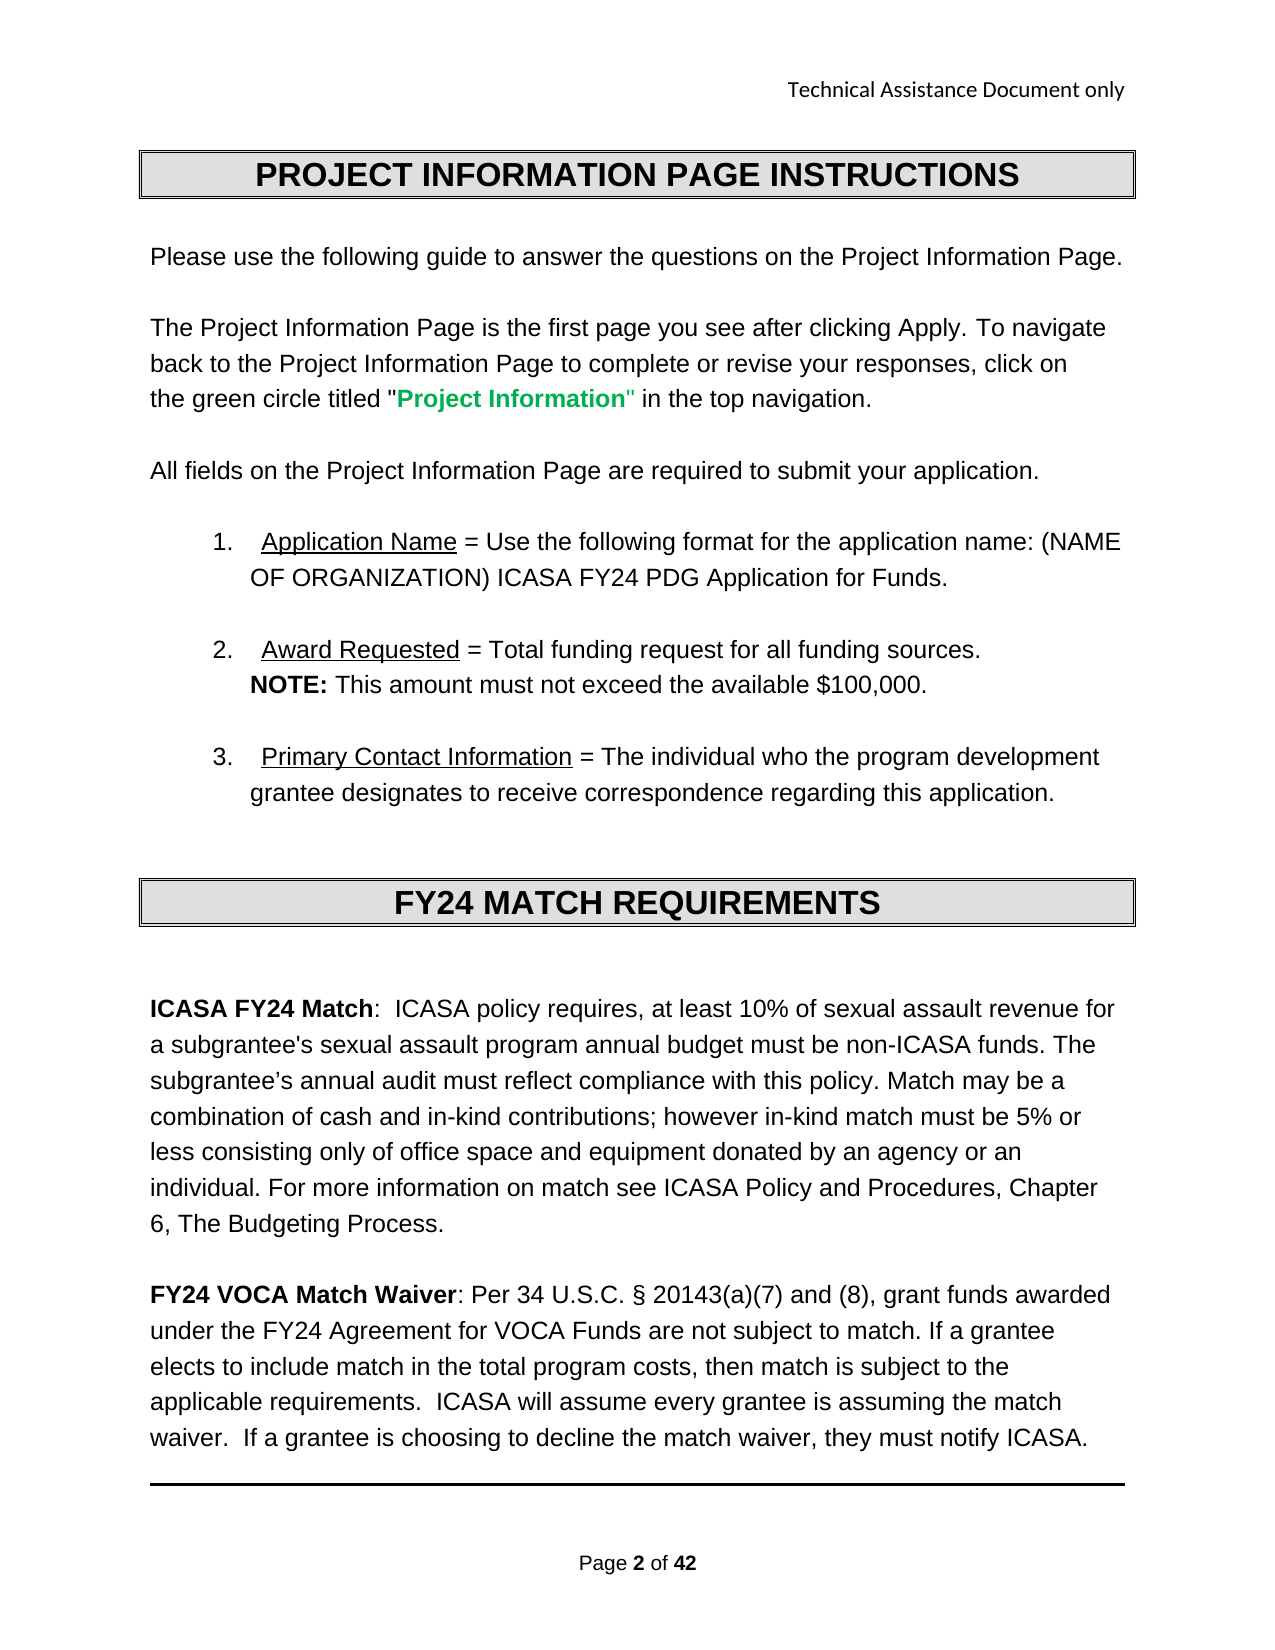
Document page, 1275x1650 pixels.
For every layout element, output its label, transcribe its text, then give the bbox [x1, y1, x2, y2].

text Please use the following guide to answer the questions on the Project Information Page. [150, 234, 1125, 270]
text ICASA FY24 Match: ICASA policy requires, at least 10% of sexual assault revenue for a subgrantee's sexual assault program annual budget must be non-ICASA funds. The subgrantee’s annual audit must reflect compliance with this policy. Match may be a combination of cash and in-kind contributions; however in-kind match must be 5% or less consisting only of office space and equipment donated by an agency or an individual. For more information on match see ICASA Policy and Procedures, Chapter 6, The Budgeting Process. [150, 987, 1125, 1237]
text FY24 MATCH REQUIREMENTS [142, 881, 1133, 923]
text 3. Primary Contact Information = The individual who the program development grantee designates to receive correspondence regarding this application. [212, 735, 1125, 806]
text All fields on the Project Information Page are required to submit your application. [150, 449, 1125, 485]
text PROJECT INFORMATION PAGE INSTRUCTIONS [142, 153, 1133, 196]
text FY24 VOCA Match Waiver: Per 34 U.S.C. § 20143(a)(7) and (8), grant funds awarded under the FY24 Agreement for VOCA Funds are not subject to match. If a grantee elects to include match in the total program costs, then match is subject to the applicable requirements. ICASA will assume every grantee is assuming the match waiver. If a grantee is choosing to decline the match waiver, they must notify ICASA. [150, 1237, 1125, 1452]
text 1. Application Name = Use the following format for the application name: (NAME OF ORGANIZATION) ICASA FY24 PDG Application for Funds. [212, 520, 1125, 592]
text 2. Award Requested = Total funding request for all funding sources. [212, 628, 1125, 663]
text The Project Information Page is the first page you see after clicking Apply. To navigate back to the Project Information Page to complete or revise your responses, click on the green circle titled "Project Information" in the top navigation. [150, 306, 1125, 413]
text NOTE: This amount must not exceed the available $100,000. [250, 663, 1125, 699]
